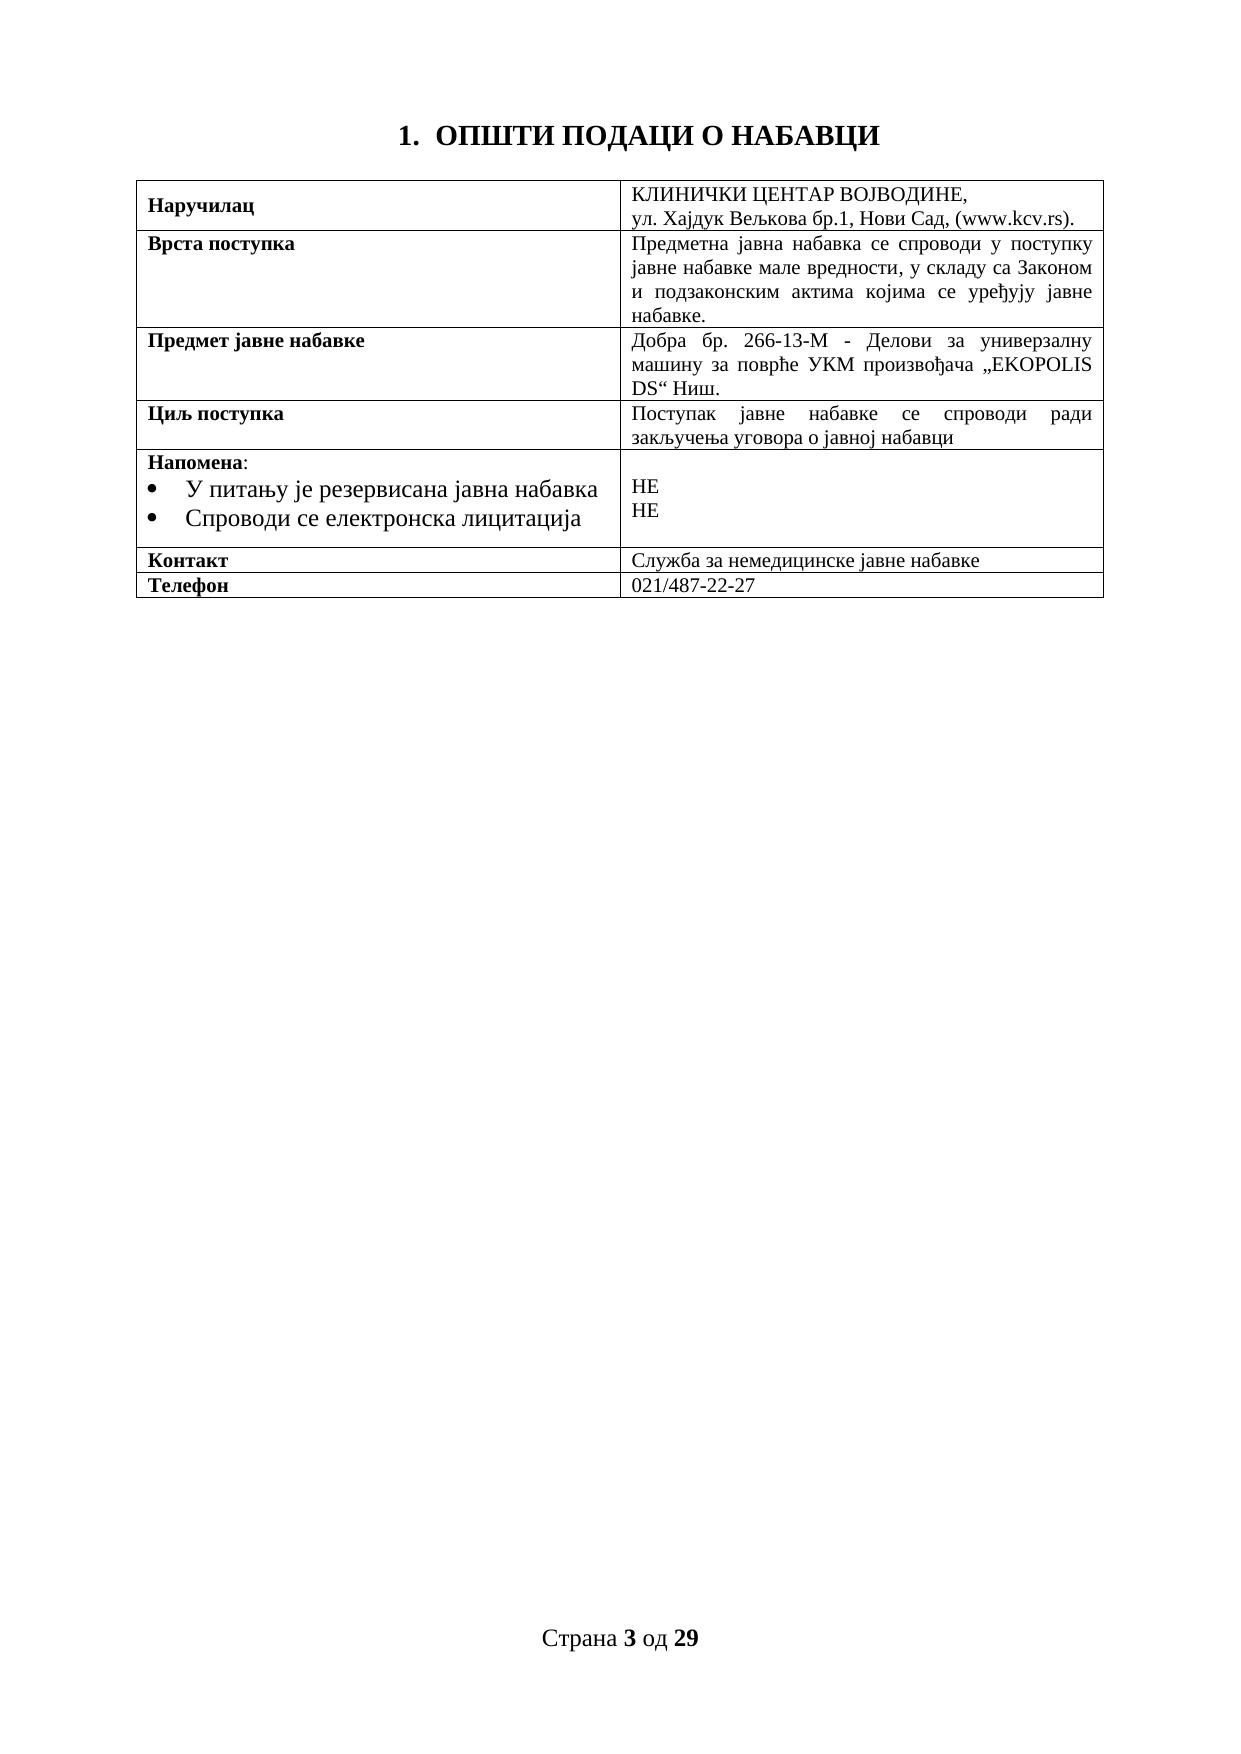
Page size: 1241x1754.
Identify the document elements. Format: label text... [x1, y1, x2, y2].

table_cell Предметна јавна набавка се спроводи у , у складу са Законом и подзаконским актима којима се уређују јавне набавке. [621, 231, 1103, 327]
table_header КЛИНИЧКИ ЦЕНТАР ВОЈВОДИНЕ, ул. Хајдук Вељкова бр.1, Нови Сад, (www.kcv.rs). [621, 181, 1103, 229]
table_cell [621, 450, 1103, 547]
table_cell Поступак јавне набавке се спроводи ради закључења [621, 401, 1103, 449]
table_cell Предмет јавне набавке [137, 328, 620, 400]
table_cell Телефон [137, 573, 620, 597]
table_header Наручилац [137, 181, 620, 229]
table_cell 021/487-22-27 [621, 573, 1103, 597]
table_cell Служба за немедицинске јавне набавке [621, 548, 1103, 572]
table_cell Циљ поступка [137, 401, 620, 449]
table_cell Контакт [137, 548, 620, 572]
table_cell Напомена: У питању је резервисана јавна набавка Спроводи се електронска лицитација [137, 450, 620, 547]
table_cell Врста поступка [137, 231, 620, 327]
subtitle ОПШТИ ПОДАЦИ О НАБАВЦИ [185, 118, 1092, 152]
table_cell бр. 266-13-M - Делови за универзалну машину за поврће УКМ произвођача „EKOPOLIS DS“ Ниш. [621, 328, 1103, 400]
